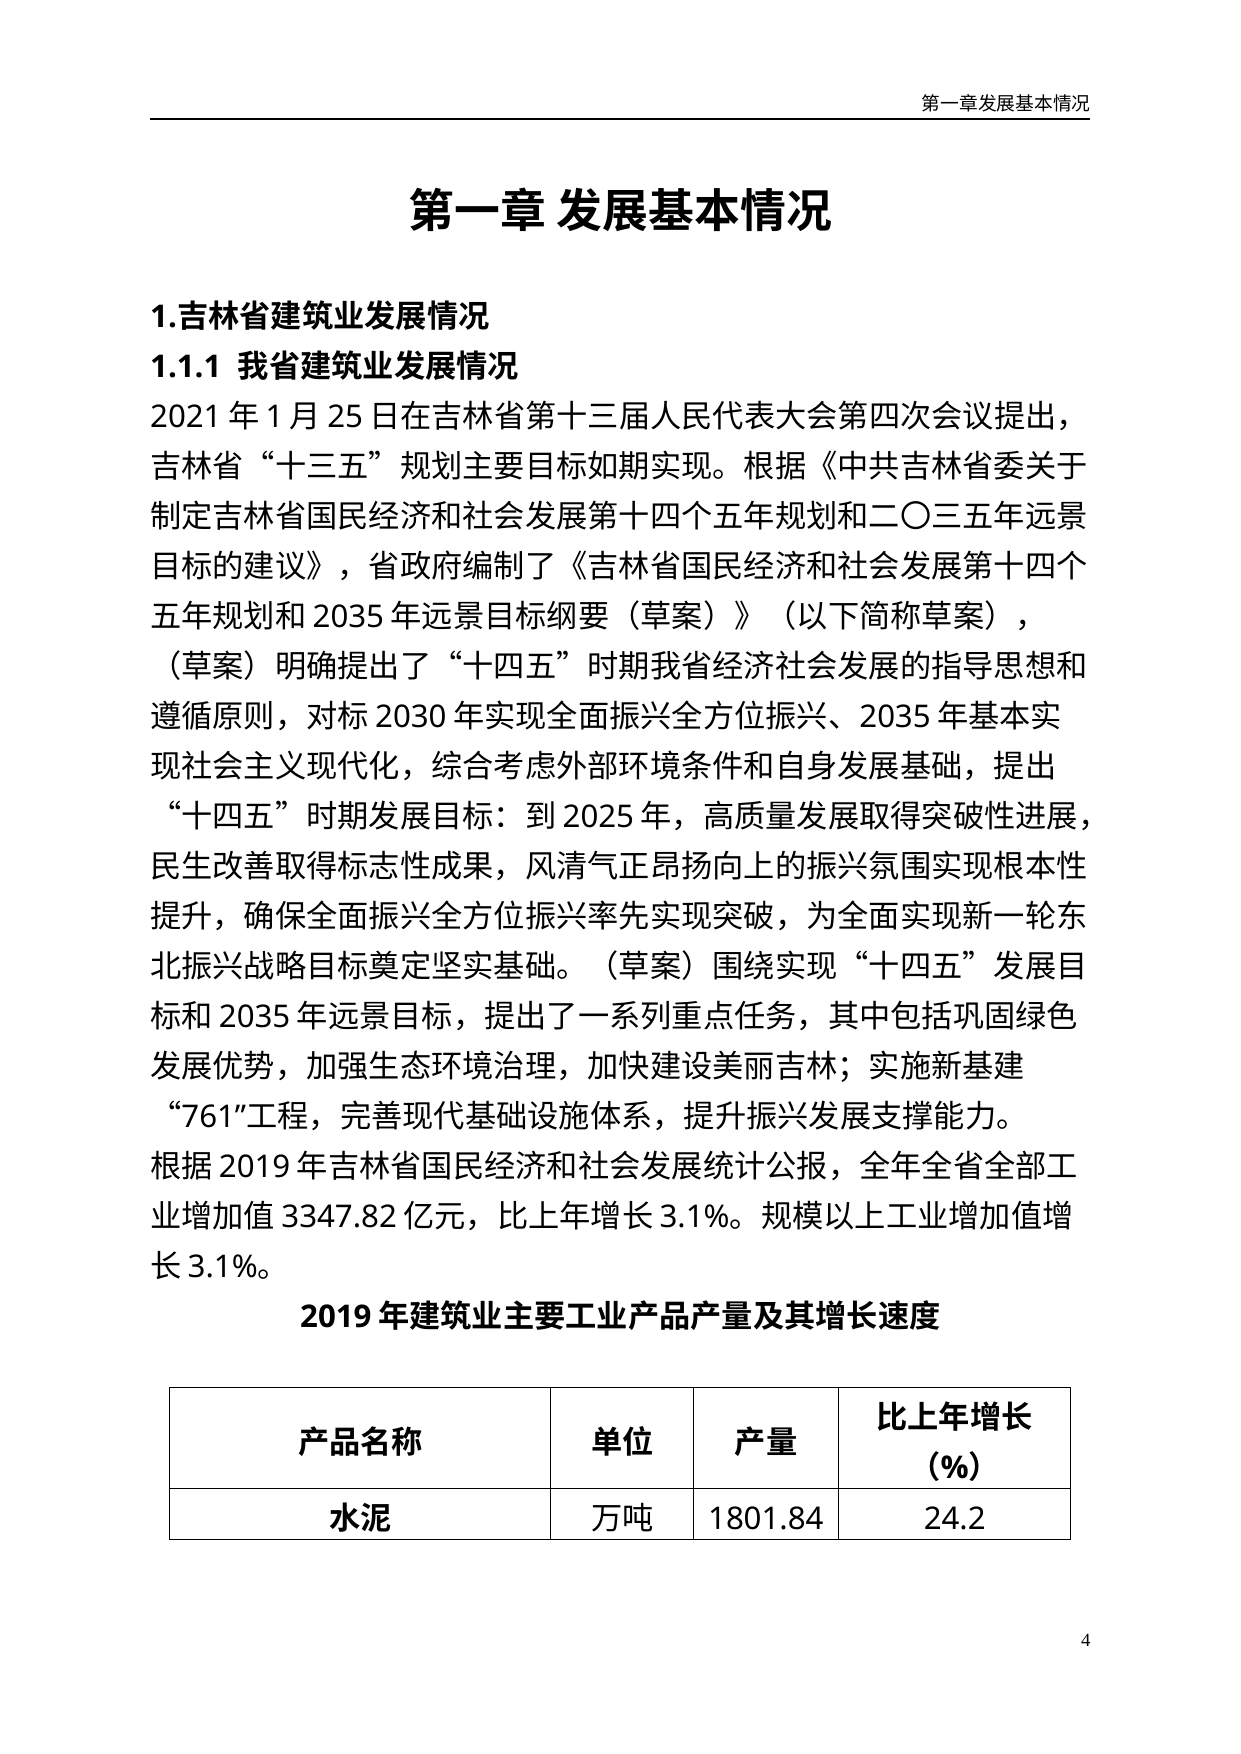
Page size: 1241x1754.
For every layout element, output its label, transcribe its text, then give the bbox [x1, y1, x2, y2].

table_header 产量 [694, 1388, 838, 1488]
table_cell 水泥 [170, 1489, 550, 1539]
table_cell 1801.84 [694, 1489, 838, 1539]
table_cell 24.2 [839, 1489, 1070, 1539]
text 2019年建筑业主要工业产品产量及其增长速度 [150, 1287, 1090, 1337]
text 1.1.1 我省建筑业发展情况 [150, 337, 1090, 387]
table_header 比上年增长（%） [839, 1388, 1070, 1488]
text 第一章 发展基本情况 [150, 187, 1090, 237]
text 1.吉林省建筑业发展情况 [150, 287, 1090, 337]
table_header 产品名称 [170, 1388, 550, 1488]
text 根据2019年吉林省国民经济和社会发展统计公报，全年全省全部工业增加值3347.82亿元，比上年增长3.1%。规模以上工业增加值增长3.1%。 [150, 1137, 1090, 1287]
table_header 单位 [551, 1388, 693, 1488]
table_cell 万吨 [551, 1489, 693, 1539]
text 2021年1月25日在吉林省第十三届人民代表大会第四次会议提出，吉林省“十三五”规划主要目标如期实现。根据《中共吉林省委关于制定吉林省国民经济和社会发展第十四个五年规划和二〇三五年远景目标的建议》，省政府编制了《吉林省国民经济和社会发展第十四个五年规划和2035年远景目标纲要（草案）》（以下简称草案），（草案）明确提出了“十四五”时期我省经济社会发展的指导思想和遵循原则，对标2030年实现全面振兴全方位振兴、2035年基本实现社会主义现代化，综合考虑外部环境条件和自身发展基础，提出“十四五”时期发展目标：到2025年，高质量发展取得突破性进展，民生改善取得标志性成果，风清气正昂扬向上的振兴氛围实现根本性提升，确保全面振兴全方位振兴率先实现突破，为全面实现新一轮东北振兴战略目标奠定坚实基础。（草案）围绕实现“十四五”发展目标和2035年远景目标，提出了一系列重点任务，其中包括巩固绿色发展优势，加强生态环境治理，加快建设美丽吉林；实施新基建“761”工程，完善现代基础设施体系，提升振兴发展支撑能力。 [150, 387, 1090, 1137]
